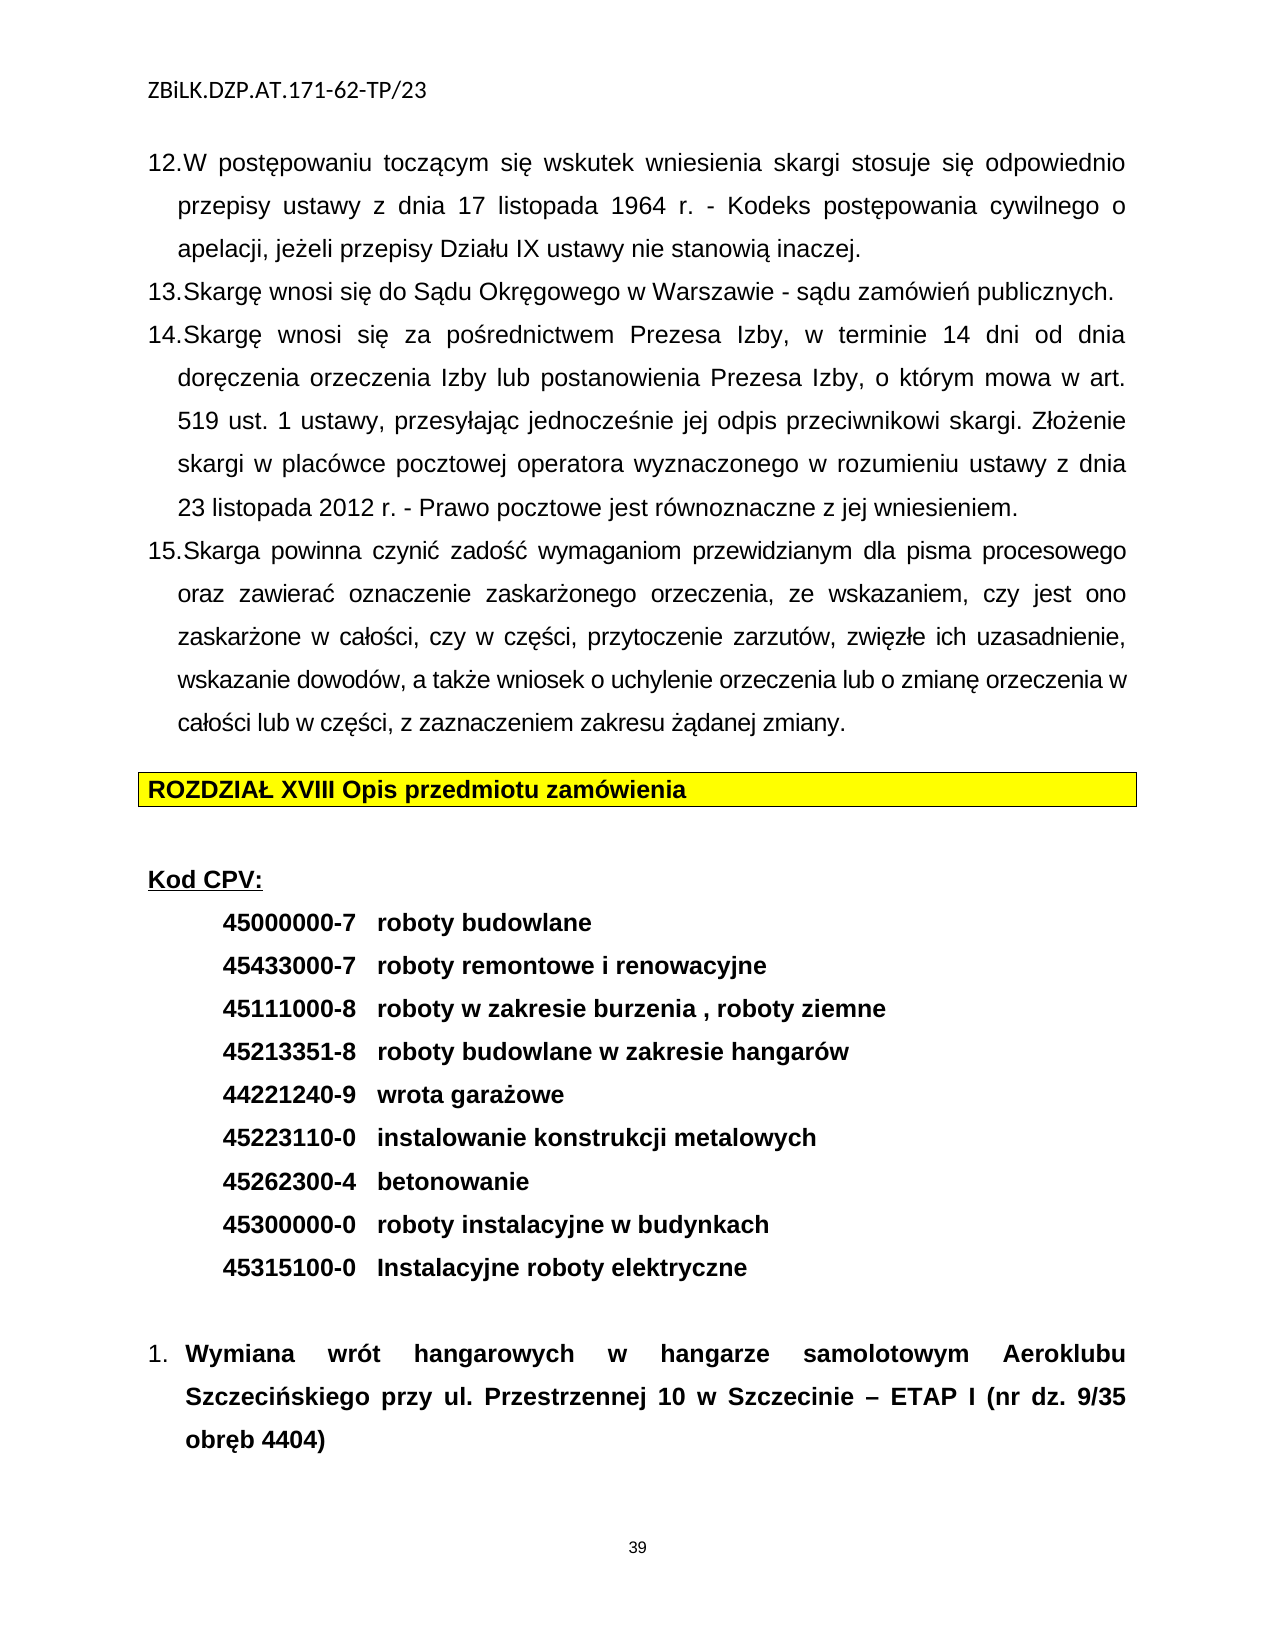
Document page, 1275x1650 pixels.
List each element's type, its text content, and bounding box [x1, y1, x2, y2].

list 45000000-7 roboty budowlane [162, 908, 1127, 937]
list 45223110-0 instalowanie konstrukcji metalowych [162, 1123, 1127, 1152]
list 45315100-0 Instalacyjne roboty elektryczne [162, 1253, 1127, 1282]
list 45300000-0 roboty instalacyjne w budynkach [162, 1210, 1127, 1238]
list Skargę wnosi się za pośrednictwem Prezesa Izby, w terminie 14 dni od dnia doręczenia orzeczenia Izby lub postanowienia Prezesa Izby, o którym mowa w art. 519 ust. 1 ustawy, przesyłając jednocześnie jej odpis przeciwnikowi skargi. Złożenie skargi w placówce pocztowej operatora wyznaczonego w rozumieniu ustawy z dnia 23 listopada 2012 r. - Prawo pocztowe jest równoznaczne z jej wniesieniem. [148, 320, 1127, 521]
list W postępowaniu toczącym się wskutek wniesienia skargi stosuje się odpowiednio przepisy ustawy z dnia 17 listopada 1964 r. - Kodeks postępowania cywilnego o apelacji, jeżeli przepisy Działu IX ustawy nie stanowią inaczej. [148, 148, 1127, 263]
list 44221240-9 wrota garażowe [162, 1080, 1127, 1109]
list 45111000-8 roboty w zakresie burzenia , roboty ziemne [162, 994, 1127, 1023]
list 45433000-7 roboty remontowe i renowacyjne [162, 951, 1127, 980]
list Wymiana wrót hangarowych w hangarze samolotowym Aeroklubu Szczecińskiego przy ul. Przestrzennej 10 w Szczecinie – ETAP I (nr dz. 9/35 obręb 4404) [148, 1339, 1127, 1454]
subtitle ROZDZIAŁ XVIII Opis przedmiotu zamówienia [139, 773, 1136, 806]
list Skarga powinna czynić zadość wymaganiom przewidzianym dla pisma procesowego oraz zawierać oznaczenie zaskarżonego orzeczenia, ze wskazaniem, czy jest ono zaskarżone w całości, czy w części, przytoczenie zarzutów, zwięzłe ich uzasadnienie, wskazanie dowodów, a także wniosek o uchylenie orzeczenia lub o zmianę orzeczenia w całości lub w części, z zaznaczeniem zakresu żądanej zmiany. [148, 536, 1127, 737]
list 45213351-8 roboty budowlane w zakresie hangarów [162, 1037, 1127, 1066]
list Skargę wnosi się do Sądu Okręgowego w Warszawie - sądu zamówień publicznych. [148, 277, 1127, 306]
list 45262300-4 betonowanie [162, 1167, 1127, 1195]
text Kod CPV: [148, 865, 1127, 893]
